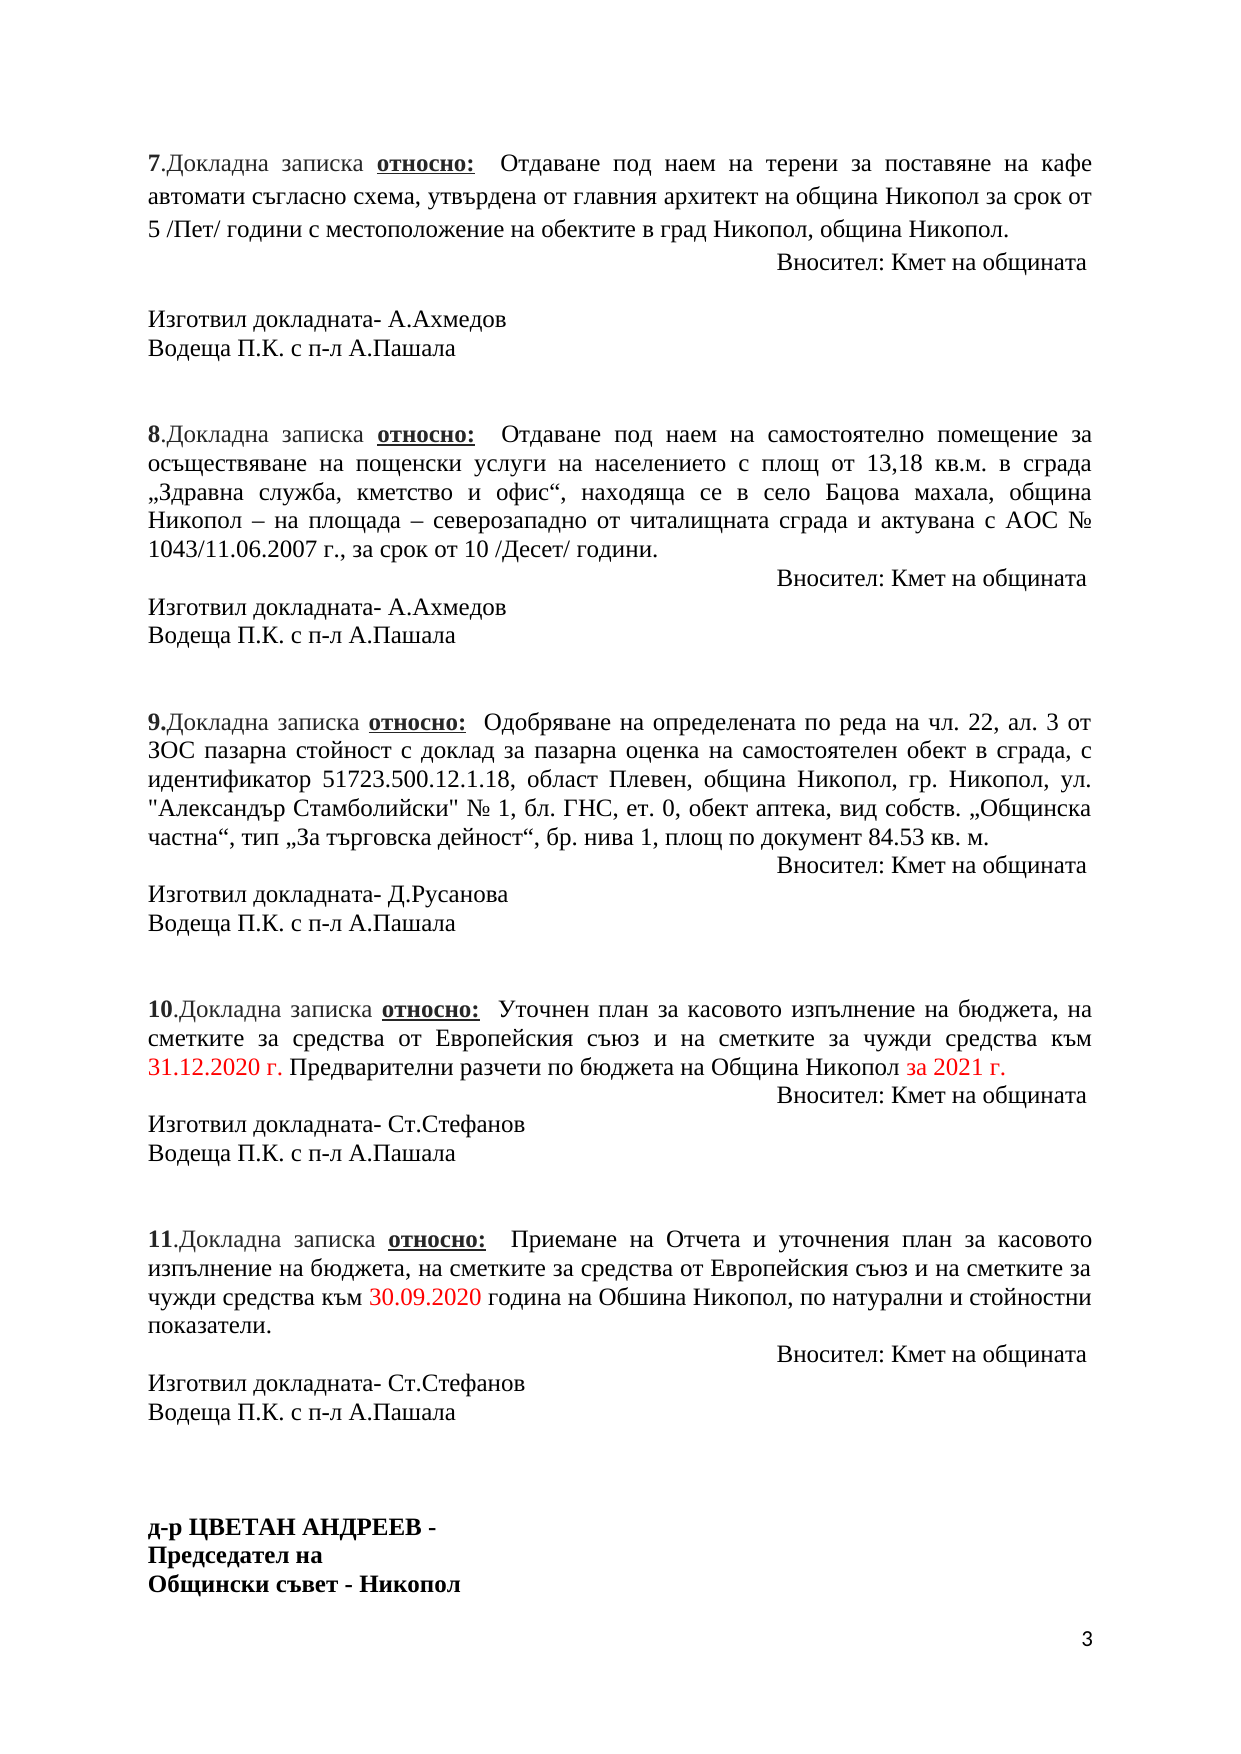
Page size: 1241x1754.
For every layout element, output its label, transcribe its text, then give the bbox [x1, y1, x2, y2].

text 11.Докладна записка относно: Приемане на Отчета и уточнения план за касовото изпълнение на бюджета, на сметките за средства от Европейския съюз и на сметките за чужди средства към 30.09.2020 година на Обшина Никопол, по натурални и стойностни показатели. [148, 1224, 1093, 1339]
text Изготвил докладната- А.Ахмедов [148, 592, 1093, 621]
text Изготвил докладната- Ст.Стефанов [148, 1368, 1093, 1397]
text 7.Докладна записка относно: Отдаване под наем на терени за поставяне на кафе автомати съгласно схема, утвърдена от главния архитект на община Никопол за срок от 5 /Пет/ години с местоположение на обектите в град Никопол, община Никопол. [148, 148, 1093, 242]
text 10.Докладна записка относно: Уточнен план за касовото изпълнение на бюджета, на сметките за средства от Европейския съюз и на сметките за чужди средства към 31.12.2020 г. Предварителни разчети по бюджета на Община Никопол за 2021 г. [148, 994, 1093, 1081]
text Водеща П.К. с п-л А.Пашала [148, 621, 1093, 649]
text 8.Докладна записка относно: Отдаване под наем на самостоятелно помещение за осъществяване на пощенски услуги на населението с площ от 13,18 кв.м. в сграда „Здравна служба, кметство и офис“, находяща се в село Бацова махала, община Никопол – на площада – северозападно от читалищната сграда и актувана с АОС № 1043/11.06.2007 г., за срок от 10 /Десет/ години. [148, 419, 1093, 563]
text Вносител: Кмет на общината [590, 563, 1093, 592]
text Вносител: Кмет на общината [590, 1339, 1093, 1368]
text Водеща П.К. с п-л А.Пашала [148, 908, 1093, 937]
text Председател на [148, 1541, 1093, 1569]
text Вносител: Кмет на общината [590, 1081, 1093, 1109]
text Водеща П.К. с п-л А.Пашала [148, 1138, 1093, 1167]
text Изготвил докладната- Ст.Стефанов [148, 1109, 1093, 1138]
text Изготвил докладната- А.Ахмедов [148, 304, 1093, 333]
text Водеща П.К. с п-л А.Пашала [148, 333, 1093, 362]
subtitle 9.Докладна записка относно: Одобряване на определената по реда на чл. 22, ал. 3 от ЗОС пазарна стойност с доклад за пазарна оценка на самостоятелен обект в сграда, с идентификатор 51723.500.12.1.18, област Плевен, община Никопол, гр. Никопол, ул. "Александър Стамболийски" № 1, бл. ГНС, ет. 0, обект аптека, вид собств. „Общинска частна“, тип „За търговска дейност“, бр. нива 1, площ по документ 84.53 кв. м. [148, 707, 1093, 851]
text Вносител: Кмет на общината [590, 247, 1093, 276]
text д-р ЦВЕТАН АНДРЕЕВ - [148, 1512, 1093, 1541]
text Общински съвет - Никопол [148, 1569, 1093, 1598]
text Вносител: Кмет на общината [590, 851, 1093, 879]
text Изготвил докладната- Д.Русанова [148, 879, 1093, 908]
text Водеща П.К. с п-л А.Пашала [148, 1397, 1093, 1426]
